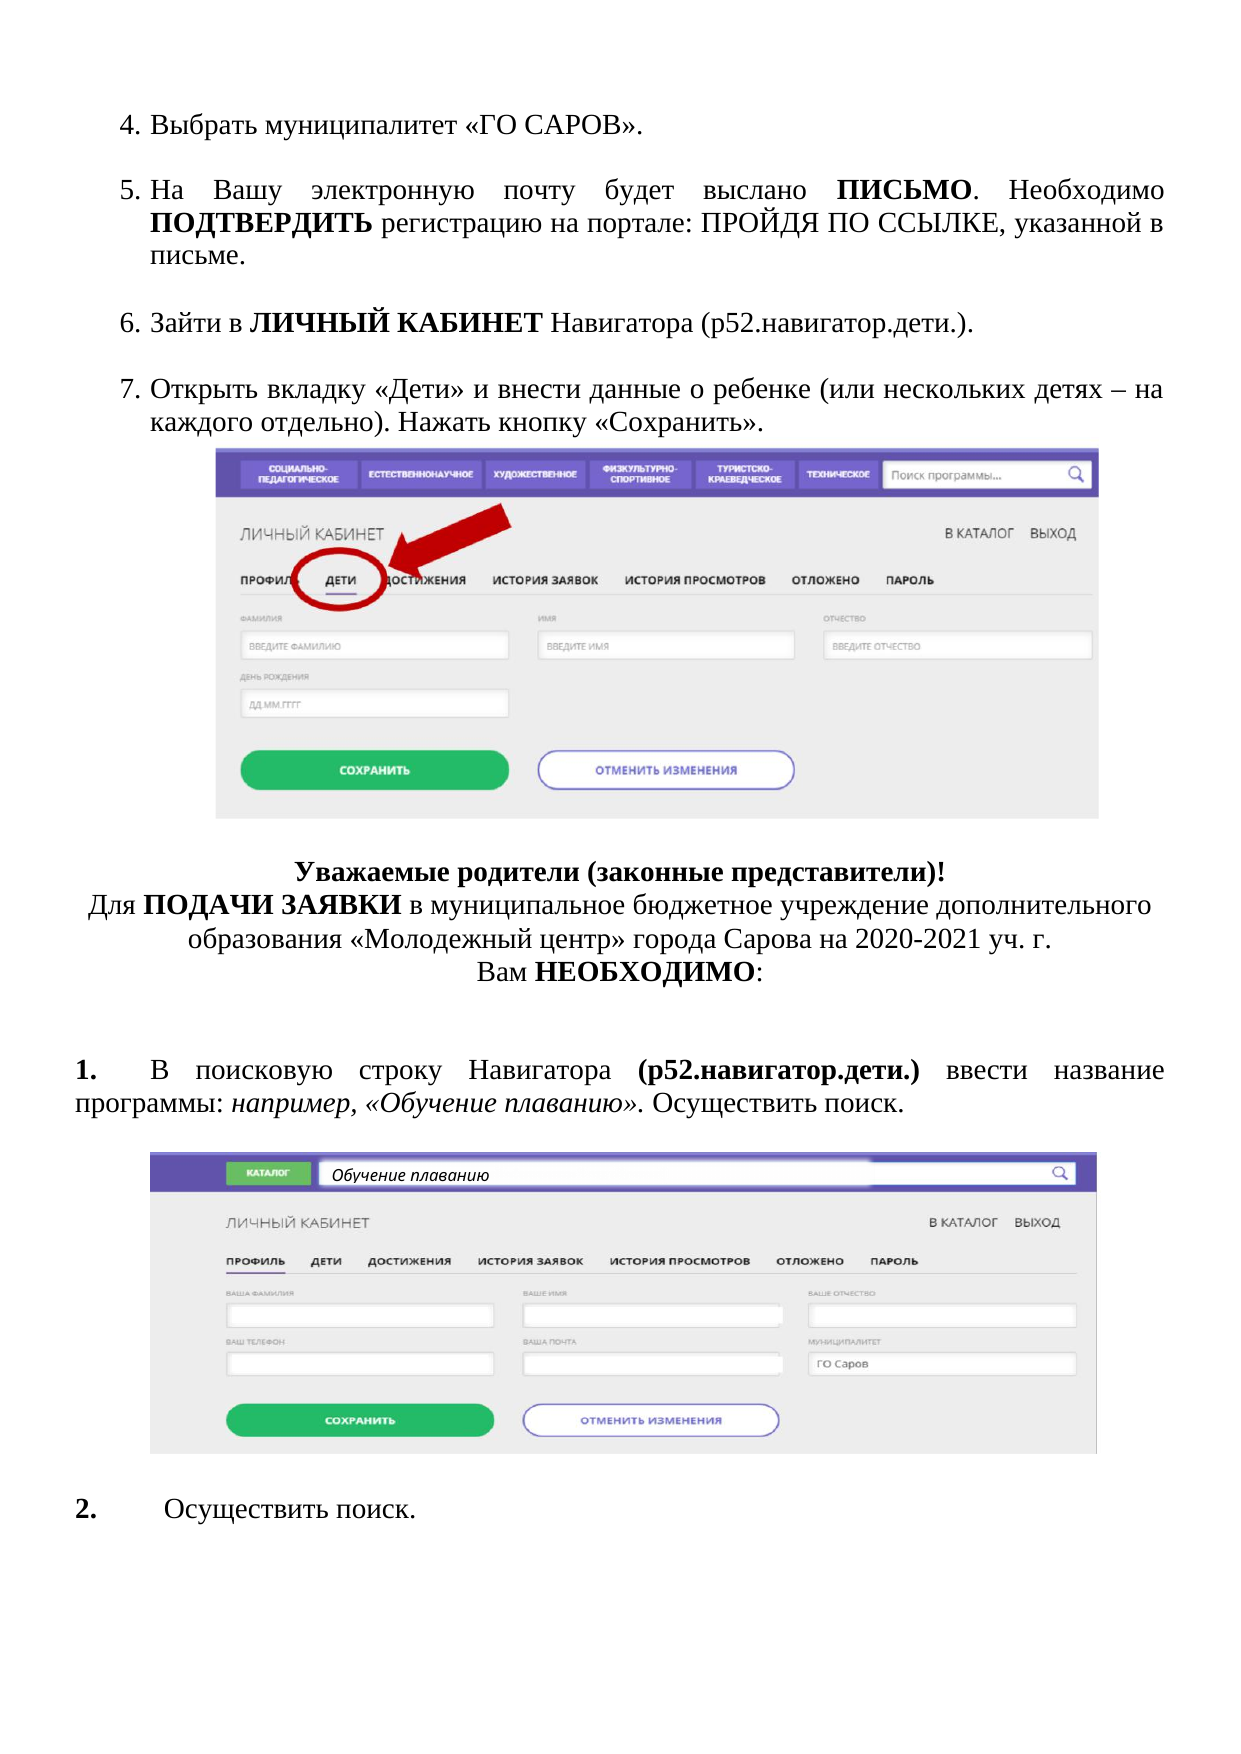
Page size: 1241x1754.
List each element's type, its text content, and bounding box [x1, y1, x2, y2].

list Зайти в ЛИЧНЫЙ КАБИНЕТ Навигатора (p52.навигатор.дети.). [119, 306, 1165, 338]
list Открыть вкладку «Дети» и внести данные о ребенке (или нескольких детях – на каждого отдельно). Нажать кнопку «Сохранить». [119, 372, 1165, 437]
text Уважаемые родители (законные представители)! [75, 854, 1165, 887]
list Выбрать муниципалитет «ГО САРОВ». [119, 108, 1165, 141]
text Вам НЕОБХОДИМО: [75, 954, 1165, 988]
picture [215, 437, 1099, 819]
list В поисковую строку Навигатора (p52.навигатор.дети.) ввести название программы: например, «Обучение плаванию». Осуществить поиск. [75, 1053, 1165, 1118]
list На Вашу электронную почту будет выслано ПИСЬМО. Необходимо ПОДТВЕРДИТЬ регистрацию на портале: ПРОЙДЯ ПО ССЫЛКЕ, указанной в письме. [119, 173, 1165, 271]
list Осуществить поиск. [75, 1490, 1165, 1526]
picture [150, 1152, 1105, 1454]
text Для ПОДАЧИ ЗАЯВКИ в муниципальное бюджетное учреждение дополнительного образования «Молодежный центр» города Сарова на 2020-2021 уч. г. [75, 887, 1165, 954]
